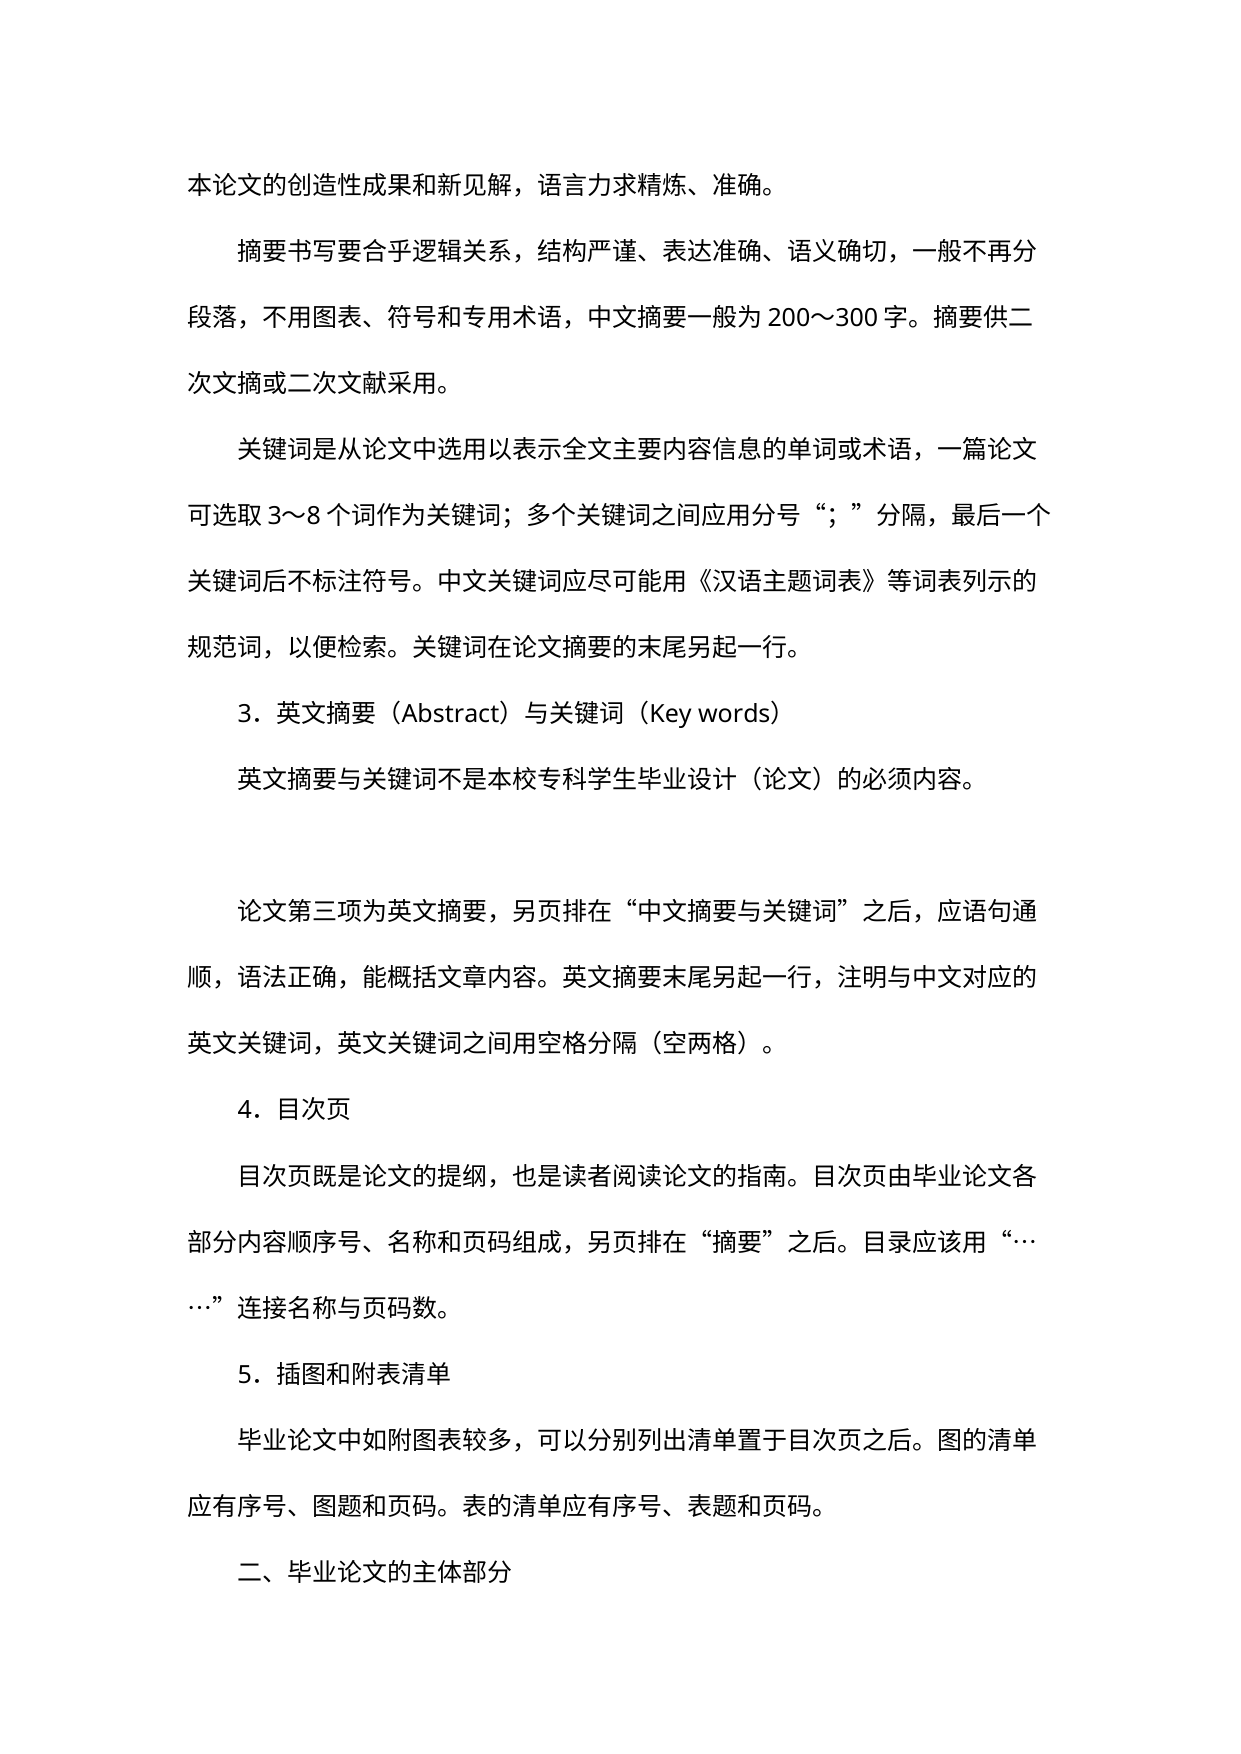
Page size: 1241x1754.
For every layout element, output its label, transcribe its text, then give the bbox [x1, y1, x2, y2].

text 5．插图和附表清单 [187, 1339, 1053, 1405]
text 3．英文摘要（Abstract）与关键词（Key words） [187, 679, 1053, 745]
text 二、毕业论文的主体部分 [187, 1537, 1053, 1603]
text 英文摘要与关键词不是本校专科学生毕业设计（论文）的必须内容。 [187, 745, 1053, 811]
text 关键词是从论文中选用以表示全文主要内容信息的单词或术语，一篇论文可选取3～8个词作为关键词；多个关键词之间应用分号“；”分隔，最后一个关键词后不标注符号。中文关键词应尽可能用《汉语主题词表》等词表列示的规范词，以便检索。关键词在论文摘要的末尾另起一行。 [187, 415, 1053, 679]
text 毕业论文中如附图表较多，可以分别列出清单置于目次页之后。图的清单应有序号、图题和页码。表的清单应有序号、表题和页码。 [187, 1405, 1053, 1537]
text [187, 151, 1053, 217]
text 摘要书写要合乎逻辑关系，结构严谨、表达准确、语义确切，一般不再分段落，不用图表、符号和专用术语，中文摘要一般为200～300字。摘要供二次文摘或二次文献采用。 [187, 217, 1053, 415]
text 目次页既是论文的提纲，也是读者阅读论文的指南。目次页由毕业论文各部分内容顺序号、名称和页码组成，另页排在“摘要”之后。目录应该用“……”连接名称与页码数。 [187, 1141, 1053, 1339]
text 论文第三项为英文摘要，另页排在“中文摘要与关键词”之后，应语句通顺，语法正确，能概括文章内容。英文摘要末尾另起一行，注明与中文对应的英文关键词，英文关键词之间用空格分隔（空两格）。 [187, 877, 1053, 1075]
text 4．目次页 [187, 1075, 1053, 1141]
